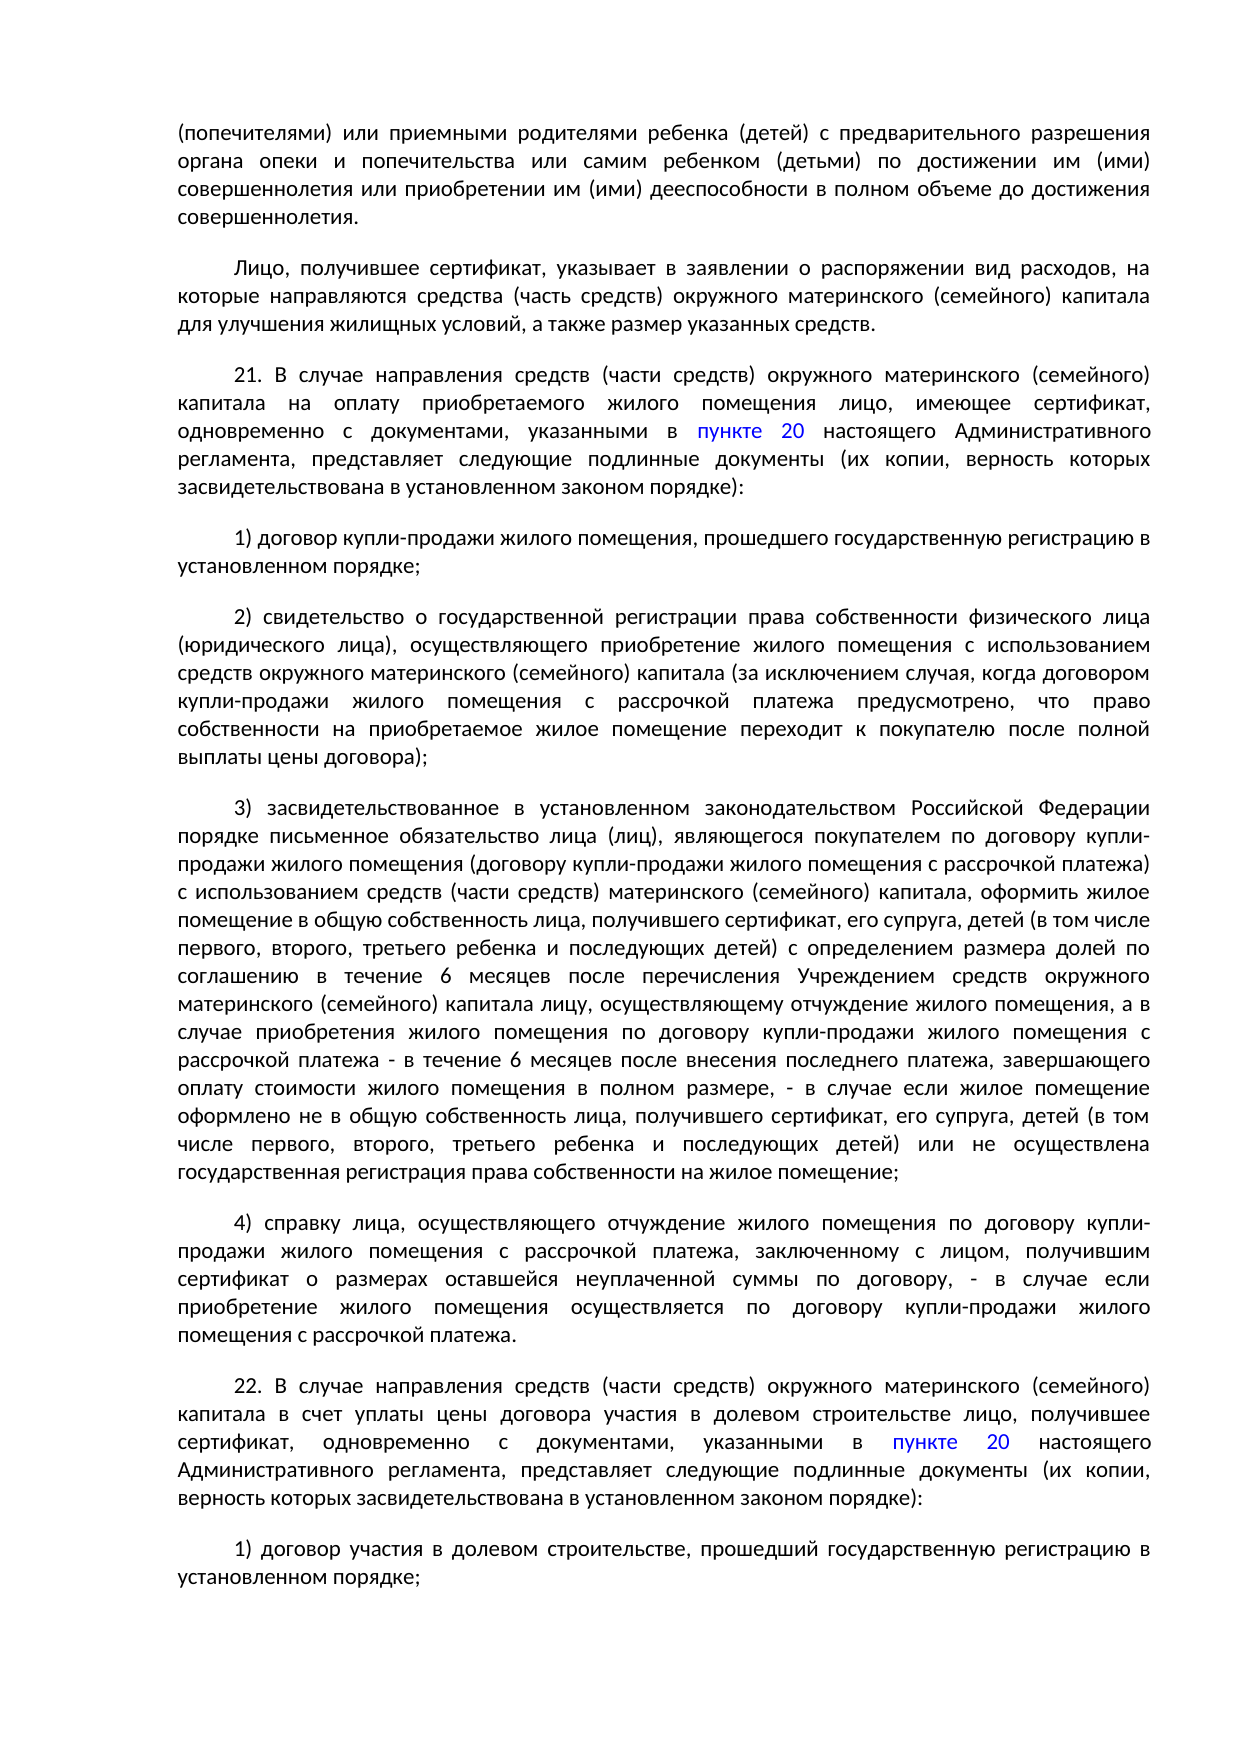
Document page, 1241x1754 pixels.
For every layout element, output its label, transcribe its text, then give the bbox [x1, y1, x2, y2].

text 4) справку лица, осуществляющего отчуждение жилого помещения по договору купли-продажи жилого помещения с рассрочкой платежа, заключенному с лицом, получившим сертификат о размерах оставшейся неуплаченной суммы по договору, - в случае если приобретение жилого помещения осуществляется по договору купли-продажи жилого помещения с рассрочкой платежа. [177, 1208, 1152, 1348]
text 2) свидетельство о государственной регистрации права собственности физического лица (юридического лица), осуществляющего приобретение жилого помещения с использованием средств окружного материнского (семейного) капитала (за исключением случая, когда договором купли-продажи жилого помещения с рассрочкой платежа предусмотрено, что право собственности на приобретаемое жилое помещение переходит к покупателю после полной выплаты цены договора); [177, 602, 1152, 770]
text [177, 118, 1152, 230]
text Лицо, получившее сертификат, указывает в заявлении о распоряжении вид расходов, на которые направляются средства (часть средств) окружного материнского (семейного) капитала для улучшения жилищных условий, а также размер указанных средств. [177, 253, 1152, 337]
text 1) договор купли-продажи жилого помещения, прошедшего государственную регистрацию в установленном порядке; [177, 523, 1152, 579]
text 3) засвидетельствованное в установленном законодательством Российской Федерации порядке письменное обязательство лица (лиц), являющегося покупателем по договору купли-продажи жилого помещения (договору купли-продажи жилого помещения с рассрочкой платежа) с использованием средств (части средств) материнского (семейного) капитала, оформить жилое помещение в общую собственность лица, получившего сертификат, его супруга, детей (в том числе первого, второго, третьего ребенка и последующих детей) с определением размера долей по соглашению в течение 6 месяцев после перечисления Учреждением средств окружного материнского (семейного) капитала лицу, осуществляющему отчуждение жилого помещения, а в случае приобретения жилого помещения по договору купли-продажи жилого помещения с рассрочкой платежа - в течение 6 месяцев после внесения последнего платежа, завершающего оплату стоимости жилого помещения в полном размере, - в случае если жилое помещение оформлено не в общую собственность лица, получившего сертификат, его супруга, детей (в том числе первого, второго, третьего ребенка и последующих детей) или не осуществлена государственная регистрация права собственности на жилое помещение; [177, 793, 1152, 1185]
text 22. В случае направления средств (части средств) окружного материнского (семейного) капитала в счет уплаты цены договора участия в долевом строительстве лицо, получившее сертификат, одновременно с документами, указанными в пункте 20 настоящего Административного регламента, представляет следующие подлинные документы (их копии, верность которых засвидетельствована в установленном законом порядке): [177, 1371, 1152, 1511]
text 1) договор участия в долевом строительстве, прошедший государственную регистрацию в установленном порядке; [177, 1534, 1152, 1590]
text 21. В случае направления средств (части средств) окружного материнского (семейного) капитала на оплату приобретаемого жилого помещения лицо, имеющее сертификат, одновременно с документами, указанными в пункте 20 настоящего Административного регламента, представляет следующие подлинные документы (их копии, верность которых засвидетельствована в установленном законом порядке): [177, 360, 1152, 500]
